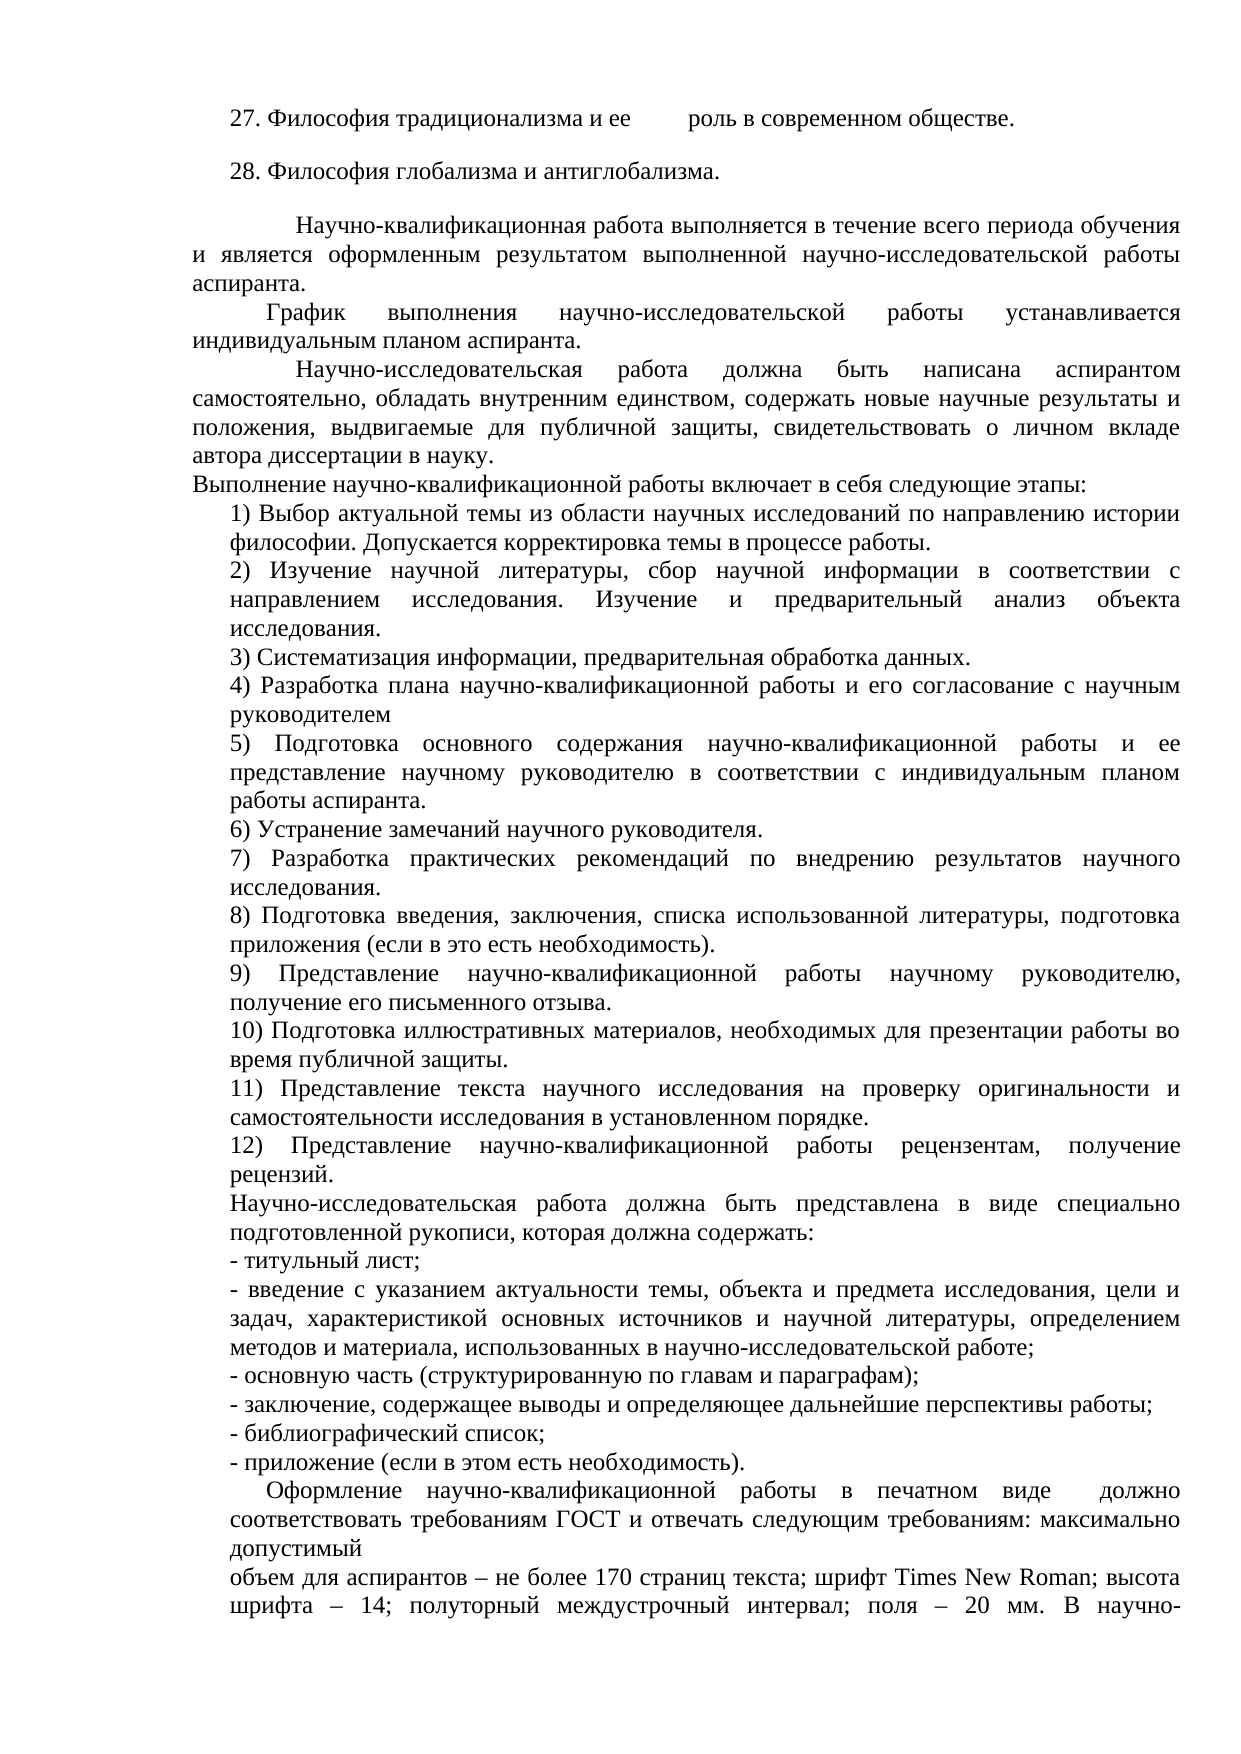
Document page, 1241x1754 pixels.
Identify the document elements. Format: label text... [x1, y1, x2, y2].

text 4) Разработка плана научно-квалификационной работы и его согласование с научным руководителем [229, 670, 1181, 728]
text - приложение (если в этом есть необходимость). [229, 1447, 1181, 1475]
text 6) Устранение замечаний научного руководителя. [229, 814, 1181, 843]
text - титульный лист; [229, 1245, 1181, 1274]
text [229, 1562, 1181, 1619]
text 2) Изучение научной литературы, сбор научной информации в соответствии с направлением исследования. Изучение и предварительный анализ объекта исследования. [229, 555, 1181, 642]
text 1) Выбор актуальной темы из области научных исследований по направлению истории философии. Допускается корректировка темы в процессе работы. [229, 498, 1181, 555]
text 5) Подготовка основного содержания научно-квалификационной работы и ее представление научному руководителю в соответствии с индивидуальным планом работы аспиранта. [229, 728, 1181, 814]
text - заключение, содержащее выводы и определяющее дальнейшие перспективы работы; [229, 1389, 1181, 1418]
text - основную часть (структурированную по главам и параграфам); [229, 1360, 1181, 1389]
text Выполнение научно-квалификационной работы включает в себя следующие этапы: [192, 469, 1181, 498]
text - введение с указанием актуальности темы, объекта и предмета исследования, цели и задач, характеристикой основных источников и научной литературы, определением методов и материала, использованных в научно-исследовательской работе; [229, 1274, 1181, 1360]
text 9) Представление научно-квалификационной работы научному руководителю, получение его письменного отзыва. [229, 958, 1181, 1015]
text 10) Подготовка иллюстративных материалов, необходимых для презентации работы во время публичной защиты. [229, 1015, 1181, 1073]
list Философия глобализма и антиглобализма. [229, 156, 1181, 185]
text 8) Подготовка введения, заключения, списка использованной литературы, подготовка приложения (если в это есть необходимость). [229, 900, 1181, 958]
text 3) Систематизация информации, предварительная обработка данных. [229, 642, 1181, 670]
text График выполнения научно-исследовательской работы устанавливается индивидуальным планом аспиранта. [192, 297, 1181, 354]
text 7) Разработка практических рекомендаций по внедрению результатов научного исследования. [229, 843, 1181, 900]
list Философия традиционализма и ее роль в современном обществе. [229, 103, 1181, 131]
text Научно-квалификационная работа выполняется в течение всего периода обучения и является оформленным результатом выполненной научно-исследовательской работы аспиранта. [192, 210, 1181, 297]
text Научно-исследовательская работа должна быть написана аспирантом самостоятельно, обладать внутренним единством, содержать новые научные результаты и положения, выдвигаемые для публичной защиты, свидетельствовать о личном вкладе автора диссертации в науку. [192, 354, 1181, 469]
text Научно-исследовательская работа должна быть представлена в виде специально подготовленной рукописи, которая должна содержать: [229, 1188, 1181, 1245]
text 12) Представление научно-квалификационной работы рецензентам, получение рецензий. [229, 1130, 1181, 1188]
text - библиографический список; [229, 1418, 1181, 1447]
text 11) Представление текста научного исследования на проверку оригинальности и самостоятельности исследования в установленном порядке. [229, 1073, 1181, 1130]
text Оформление научно-квалификационной работы в печатном виде должно соответствовать требованиям ГОСТ и отвечать следующим требованиям: максимально допустимый [229, 1475, 1181, 1562]
